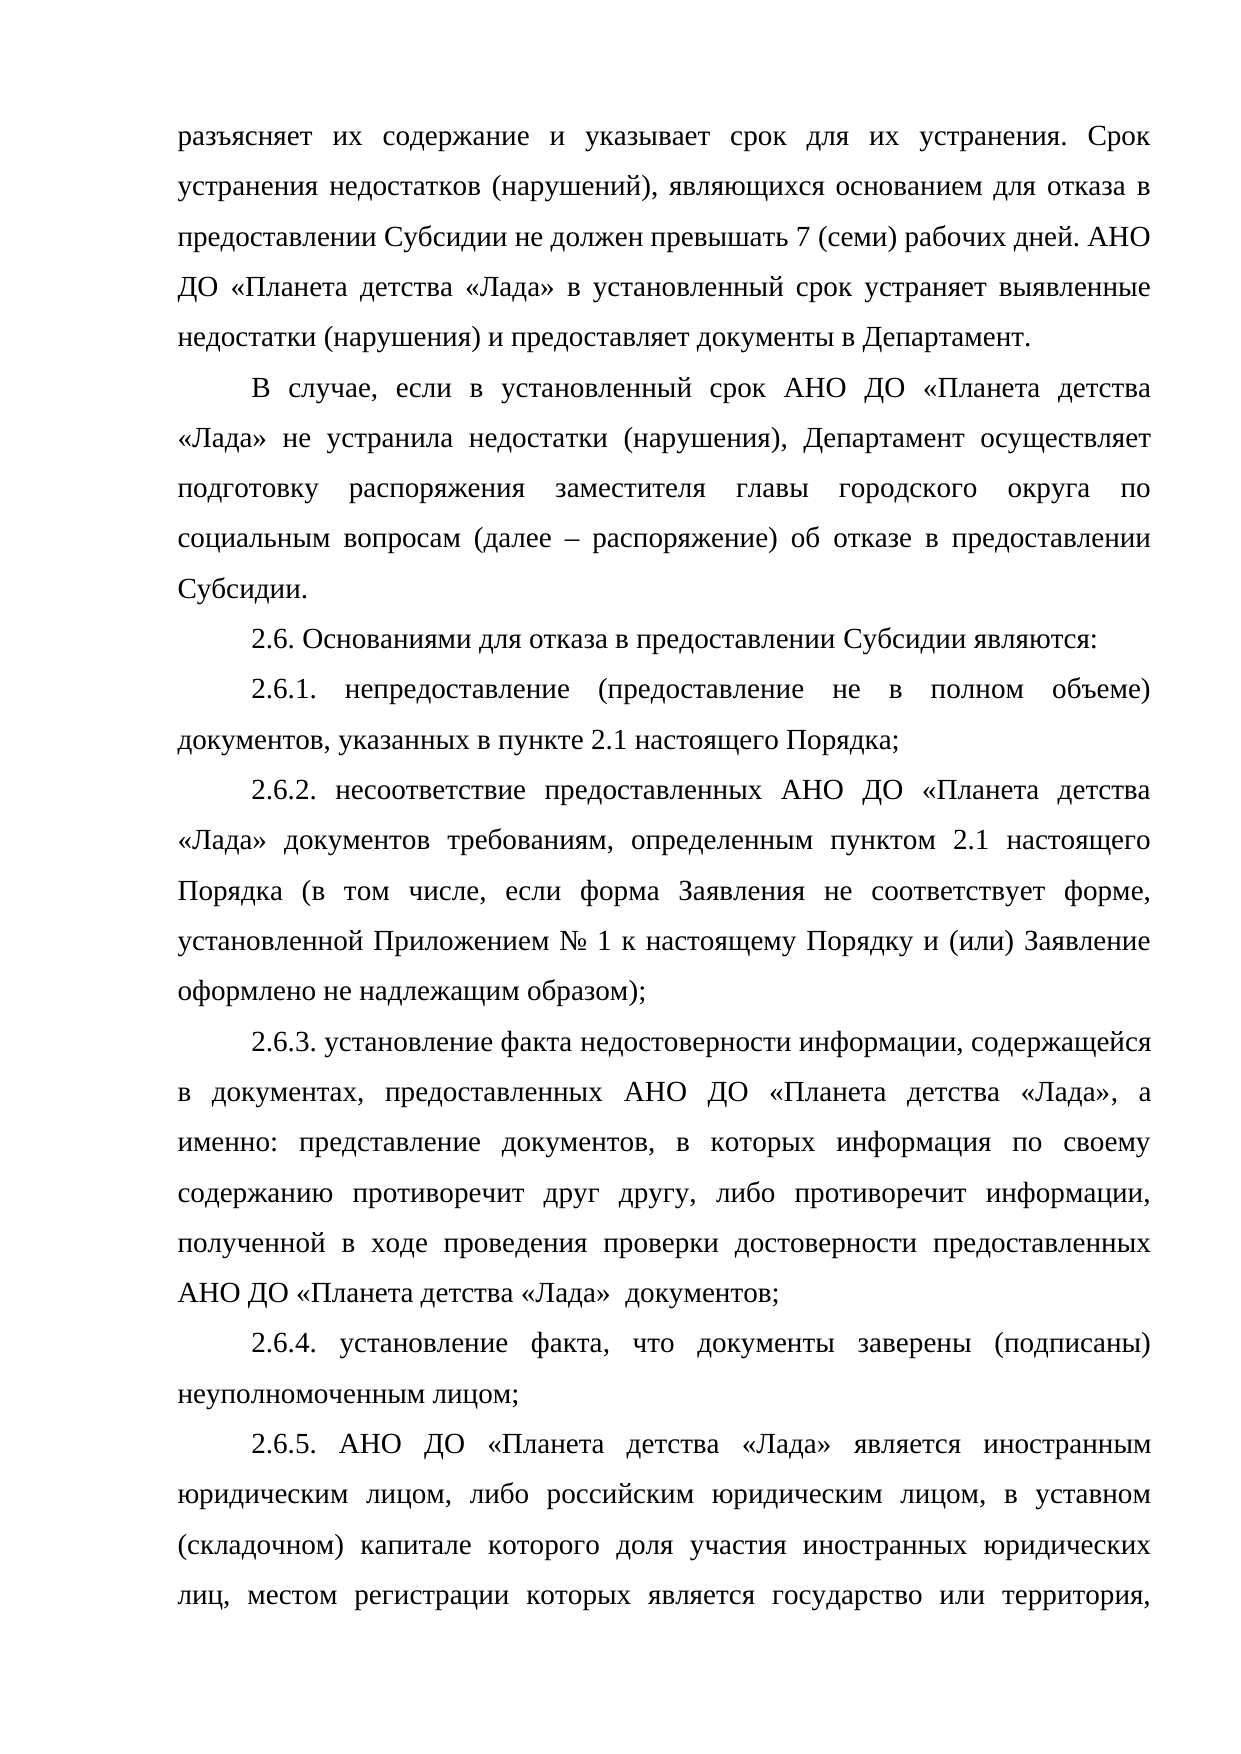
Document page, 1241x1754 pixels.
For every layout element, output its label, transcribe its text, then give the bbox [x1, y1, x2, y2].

text 2.6.3. установление факта недостоверности информации, содержащейся в документах, предоставленных АНО ДО «Планета детства «Лада», а именно: представление документов, в которых информация по своему содержанию противоречит друг другу, либо противоречит информации, полученной в ходе проведения проверки достоверности предоставленных АНО ДО «Планета детства «Лада» документов; [177, 1024, 1152, 1309]
text 2.6.1. непредоставление (предоставление не в полном объеме) документов, указанных в пункте 2.1 настоящего Порядка; [177, 672, 1152, 755]
text В случае, если в установленный срок АНО ДО «Планета детства «Лада» не устранила недостатки (нарушения), Департамент осуществляет подготовку распоряжения заместителя главы городского округа по социальным вопросам (далее – распоряжение) об отказе в предоставлении Субсидии. [177, 370, 1152, 604]
text 2.6.2. несоответствие предоставленных АНО ДО «Планета детства «Лада» документов требованиям, определенным пунктом 2.1 настоящего Порядка (в том числе, если форма Заявления не соответствует форме, установленной Приложением № 1 к настоящему Порядку и (или) Заявление оформлено не надлежащим образом); [177, 772, 1152, 1007]
text 2.6.4. установление факта, что документы заверены (подписаны) неуполномоченным лицом; [177, 1326, 1152, 1409]
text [177, 118, 1152, 353]
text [177, 1426, 1152, 1611]
text 2.6. Основаниями для отказа в предоставлении Субсидии являются: [177, 621, 1152, 655]
